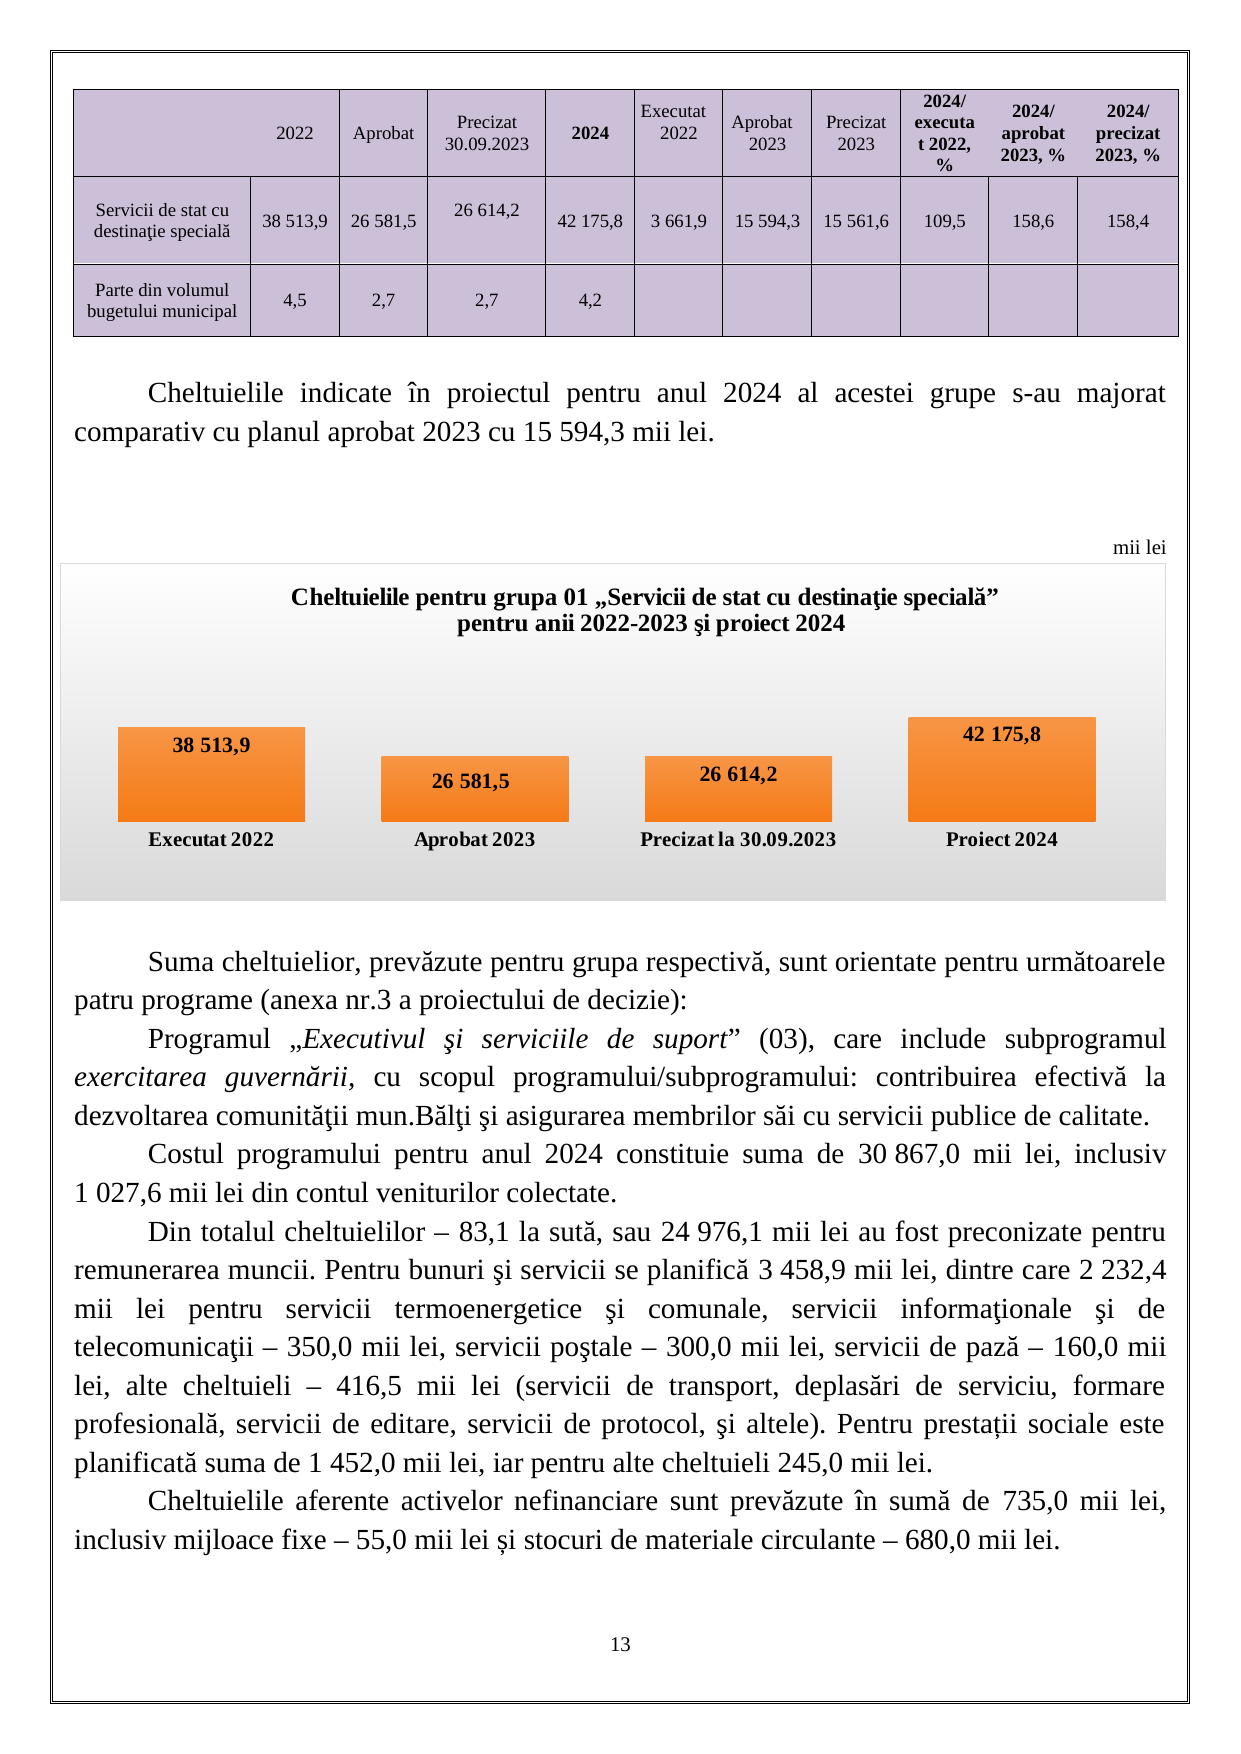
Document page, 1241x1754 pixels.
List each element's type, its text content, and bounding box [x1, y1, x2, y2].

table_cell Parte din volumul bugetului municipal [74, 265, 250, 336]
table_cell Precizat 2023 [812, 90, 900, 176]
table_cell Executat 2022 [635, 90, 722, 176]
table_cell [989, 265, 1077, 336]
text Costul programului pentru anul 2024 constituie suma de 30 867,0 mii lei, inclusiv 1 027,6 mii lei din contul veniturilor colectate. [74, 1137, 1167, 1209]
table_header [1077, 90, 1178, 176]
table_cell 3 661,9 [635, 177, 722, 263]
table_cell 158,6 [989, 177, 1077, 263]
table_cell 4,5 [251, 265, 339, 336]
table_cell 15 561,6 [812, 177, 900, 263]
table_cell 158,4 [1078, 177, 1178, 263]
table_cell 38 513,9 [251, 177, 339, 263]
table_cell 42 175,8 [546, 177, 634, 263]
table_cell 109,5 [901, 177, 988, 263]
table_header Executat 2022 [250, 90, 339, 176]
text mii lei [74, 535, 1167, 559]
table_cell 2,7 [428, 265, 545, 336]
table_cell 2,7 [340, 265, 427, 336]
table_cell Aprobat [340, 90, 427, 176]
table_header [901, 90, 989, 176]
table_header Proiect 2024 [546, 90, 634, 176]
table_cell Servicii de stat cu destinaţie specială [74, 177, 250, 263]
table_cell Aprobat 2023 [723, 90, 811, 176]
table_cell [635, 265, 722, 336]
text Din totalul cheltuielilor – 83,1 la sută, sau 24 976,1 mii lei au fost preconizate pentru remunerarea muncii. Pentru bunuri şi servicii se planifică 3 458,9 mii lei, dintre care 2 232,4 mii lei pentru servicii termoenergetice şi comunale, servicii informaţionale şi de telecomunicaţii – 350,0 mii lei, servicii poştale – 300,0 mii lei, servicii de pază – 160,0 mii lei, alte cheltuieli – 416,5 mii lei (servicii de transport, deplasări de serviciu, formare profesională, servicii de editare, servicii de protocol, şi altele). Pentru prestații sociale este planificată suma de 1 452,0 mii lei, iar pentru alte cheltuieli 245,0 mii lei. [74, 1214, 1167, 1478]
table_cell 15 594,3 [723, 177, 811, 263]
table_cell [723, 265, 811, 336]
table_header Denumire [74, 90, 250, 176]
table_cell [812, 265, 900, 336]
text Suma cheltuielior, prevăzute pentru grupa respectivă, sunt orientate pentru următoarele patru programe (anexa nr.3 a proiectului de decizie): [74, 944, 1167, 1016]
table_cell 26 614,2 [428, 177, 545, 263]
table_cell [901, 265, 988, 336]
table_cell [1078, 265, 1178, 336]
table_cell 4,2 [546, 265, 634, 336]
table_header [989, 90, 1077, 176]
text Cheltuielile aferente activelor nefinanciare sunt prevăzute în sumă de 735,0 mii lei, inclusiv mijloace fixe – 55,0 mii lei și stocuri de materiale circulante – 680,0 mii lei. [74, 1483, 1167, 1556]
text Cheltuielile indicate în proiectul pentru anul 2024 al acestei grupe s-au majorat comparativ cu planul aprobat 2023 cu 15 594,3 mii lei. [74, 375, 1167, 447]
table_cell 26 581,5 [340, 177, 427, 263]
table_cell Precizat 30.09.2023 [428, 90, 545, 176]
text Programul „Executivul şi serviciile de suport” (03), care include subprogramul exercitarea guvernării, cu scopul programului/subprogramului: contribuirea efectivă la dezvoltarea comunităţii mun.Bălţi şi asigurarea membrilor săi cu servicii publice de calitate. [74, 1021, 1167, 1132]
